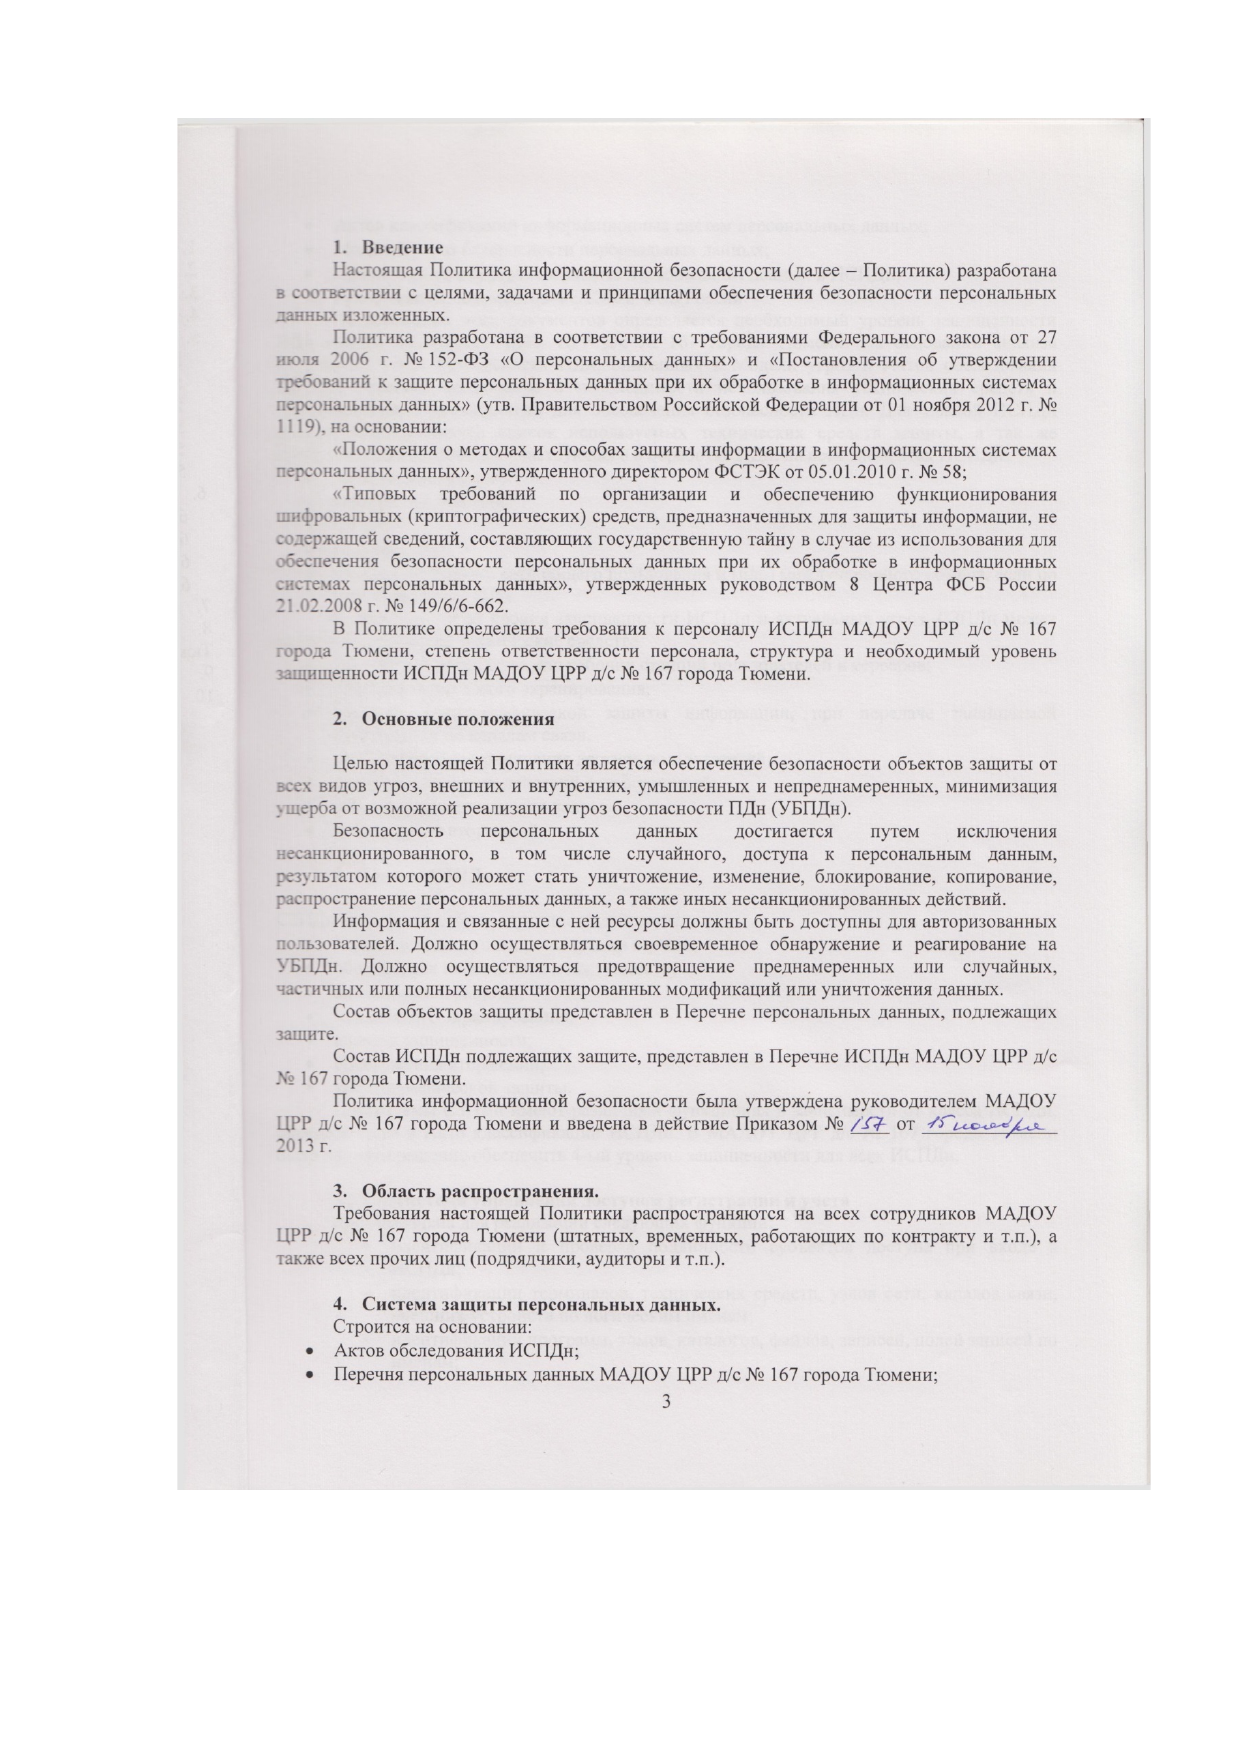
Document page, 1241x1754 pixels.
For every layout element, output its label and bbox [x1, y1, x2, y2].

picture [177, 118, 1151, 1490]
